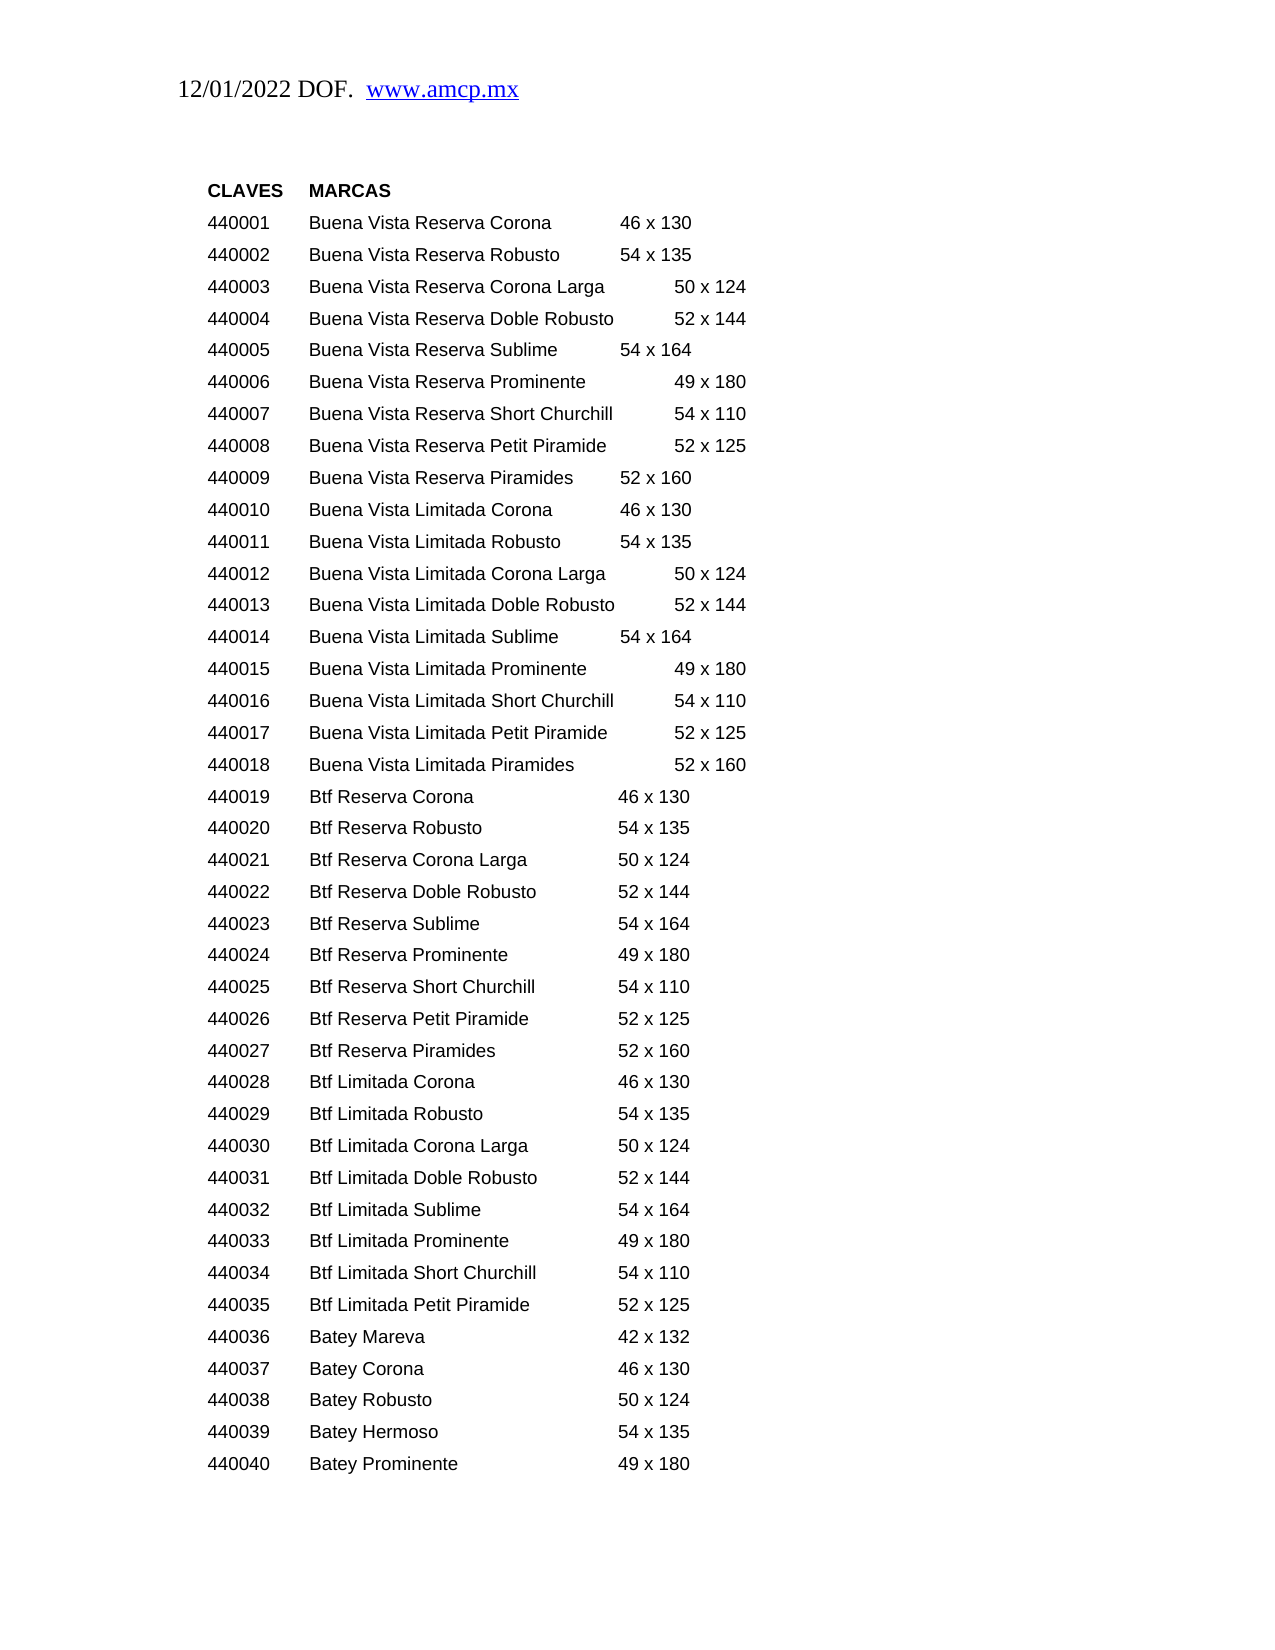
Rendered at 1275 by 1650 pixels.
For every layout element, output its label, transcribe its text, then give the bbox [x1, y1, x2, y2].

text 440002 Buena Vista Reserva Robusto 54 x 135 [207, 243, 1098, 266]
text 440018 Buena Vista Limitada Piramides 52 x 160 [207, 753, 1098, 776]
text 440026 Btf Reserva Petit Piramide 52 x 125 [207, 1007, 1098, 1030]
text 440032 Btf Limitada Sublime 54 x 164 [207, 1198, 1098, 1221]
text CLAVES MARCAS [207, 179, 1098, 202]
text 440025 Btf Reserva Short Churchill 54 x 110 [207, 976, 1098, 998]
text 440009 Buena Vista Reserva Piramides 52 x 160 [207, 466, 1098, 489]
text 440003 Buena Vista Reserva Corona Larga 50 x 124 [207, 275, 1098, 298]
text 440015 Buena Vista Limitada Prominente 49 x 180 [207, 658, 1098, 680]
text 440040 Batey Prominente 49 x 180 [207, 1452, 1098, 1475]
text 440011 Buena Vista Limitada Robusto 54 x 135 [207, 530, 1098, 553]
text 440007 Buena Vista Reserva Short Churchill 54 x 110 [207, 403, 1098, 425]
text 440024 Btf Reserva Prominente 49 x 180 [207, 944, 1098, 966]
text 440008 Buena Vista Reserva Petit Piramide 52 x 125 [207, 434, 1098, 457]
text 440028 Btf Limitada Corona 46 x 130 [207, 1071, 1098, 1093]
text 440006 Buena Vista Reserva Prominente 49 x 180 [207, 371, 1098, 393]
text 440037 Batey Corona 46 x 130 [207, 1357, 1098, 1379]
text 440031 Btf Limitada Doble Robusto 52 x 144 [207, 1166, 1098, 1189]
text 440033 Btf Limitada Prominente 49 x 180 [207, 1230, 1098, 1252]
text 440010 Buena Vista Limitada Corona 46 x 130 [207, 498, 1098, 521]
text 440016 Buena Vista Limitada Short Churchill 54 x 110 [207, 689, 1098, 712]
text 440029 Btf Limitada Robusto 54 x 135 [207, 1103, 1098, 1125]
text 440027 Btf Reserva Piramides 52 x 160 [207, 1039, 1098, 1062]
text 440012 Buena Vista Limitada Corona Larga 50 x 124 [207, 562, 1098, 584]
text 440034 Btf Limitada Short Churchill 54 x 110 [207, 1262, 1098, 1284]
text 440013 Buena Vista Limitada Doble Robusto 52 x 144 [207, 594, 1098, 616]
text 440039 Batey Hermoso 54 x 135 [207, 1421, 1098, 1443]
text 440023 Btf Reserva Sublime 54 x 164 [207, 912, 1098, 934]
text 440004 Buena Vista Reserva Doble Robusto 52 x 144 [207, 307, 1098, 329]
text 440019 Btf Reserva Corona 46 x 130 [207, 785, 1098, 807]
text 440005 Buena Vista Reserva Sublime 54 x 164 [207, 339, 1098, 361]
text 440036 Batey Mareva 42 x 132 [207, 1325, 1098, 1348]
text 440001 Buena Vista Reserva Corona 46 x 130 [207, 211, 1098, 234]
text 440020 Btf Reserva Robusto 54 x 135 [207, 817, 1098, 839]
text 440038 Batey Robusto 50 x 124 [207, 1389, 1098, 1411]
text 440014 Buena Vista Limitada Sublime 54 x 164 [207, 626, 1098, 648]
text 440021 Btf Reserva Corona Larga 50 x 124 [207, 849, 1098, 871]
text 440030 Btf Limitada Corona Larga 50 x 124 [207, 1134, 1098, 1157]
text 440022 Btf Reserva Doble Robusto 52 x 144 [207, 880, 1098, 903]
text 440017 Buena Vista Limitada Petit Piramide 52 x 125 [207, 721, 1098, 744]
text 440035 Btf Limitada Petit Piramide 52 x 125 [207, 1293, 1098, 1316]
